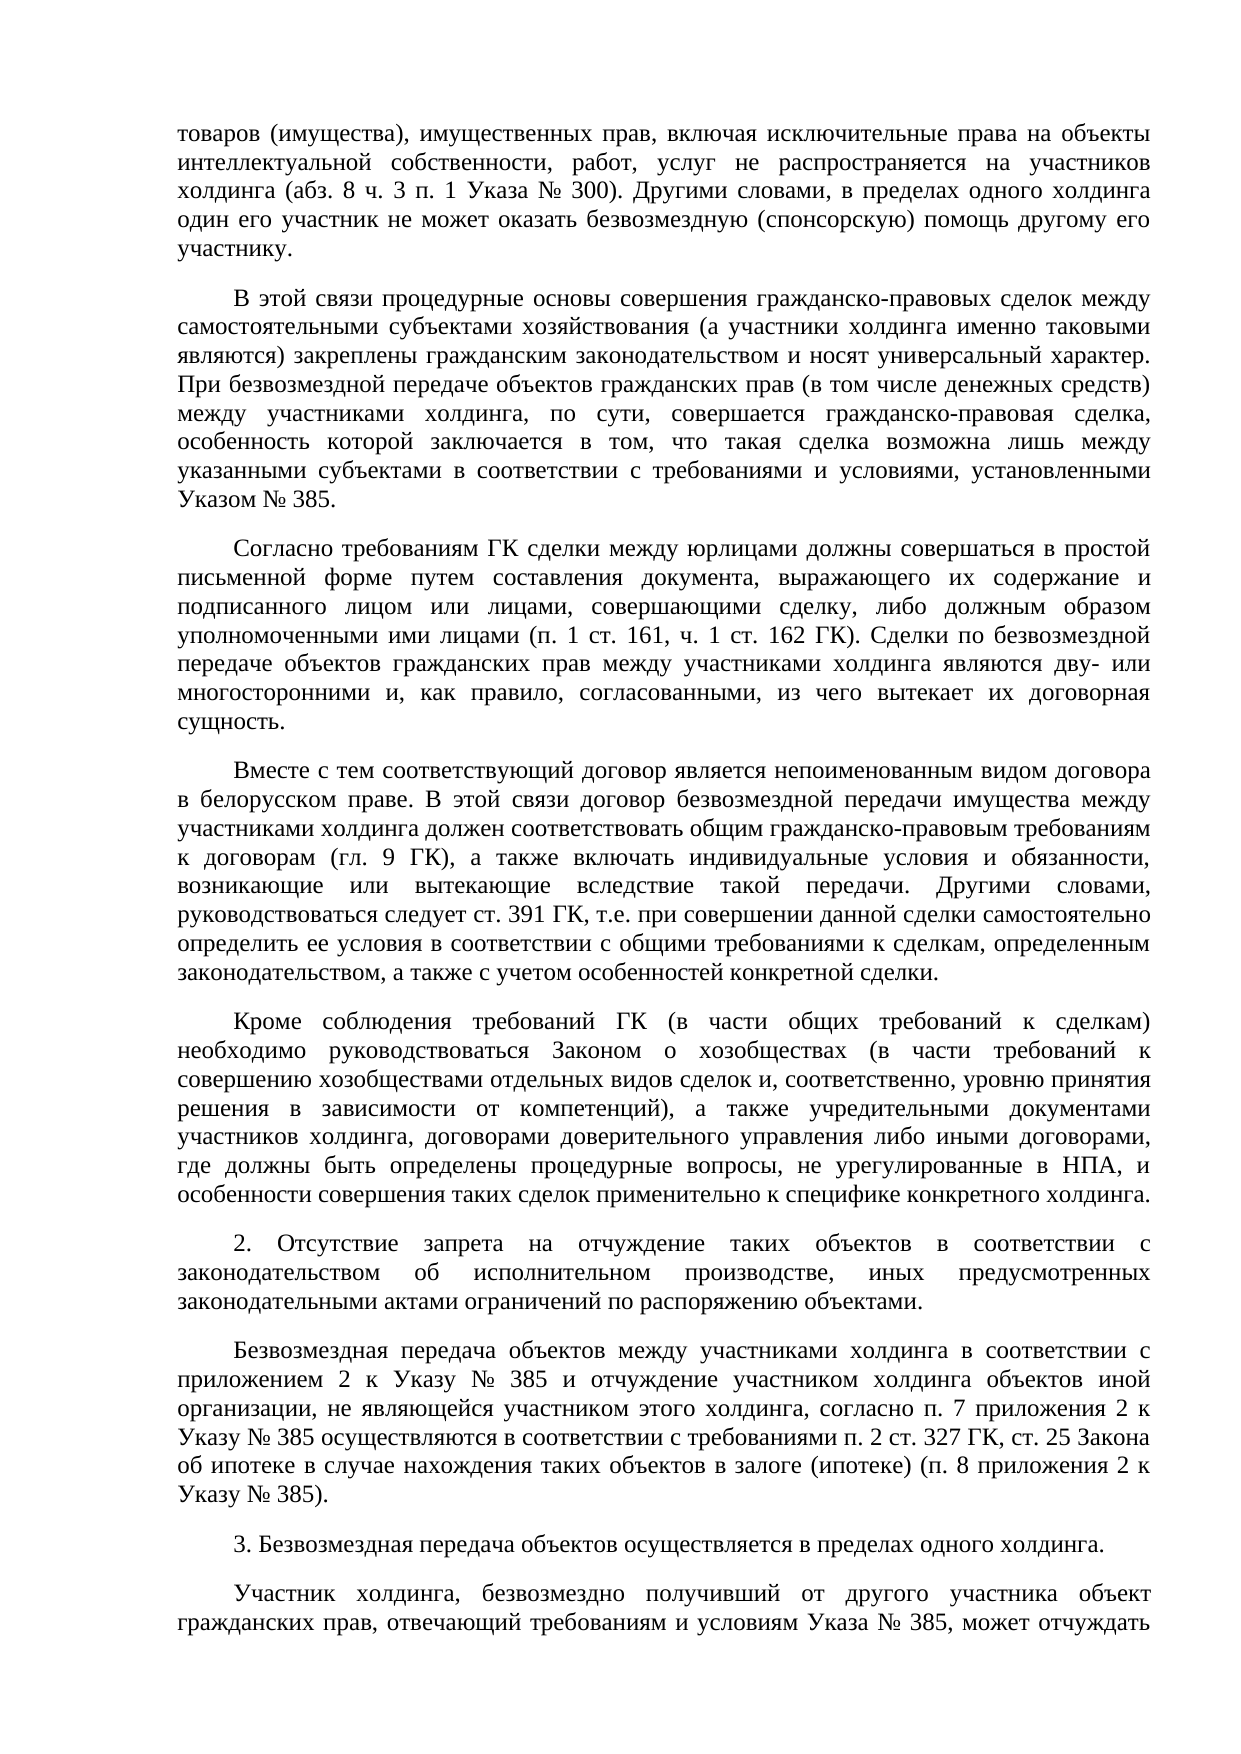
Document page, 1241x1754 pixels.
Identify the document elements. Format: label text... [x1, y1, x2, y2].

text Кроме соблюдения требований ГК (в части общих требований к сделкам) необходимо руководствоваться Законом о хозобществах (в части требований к совершению хозобществами отдельных видов сделок и, соответственно, уровню принятия решения в зависимости от компетенций), а также учредительными документами участников холдинга, договорами доверительного управления либо иными договорами, где должны быть определены процедурные вопросы, не урегулированные в НПА, и особенности совершения таких сделок применительно к специфике конкретного холдинга. [177, 1006, 1152, 1208]
text 3. Безвозмездная передача объектов осуществляется в пределах одного холдинга. [177, 1529, 1152, 1558]
text Согласно требованиям ГК сделки между юрлицами должны совершаться в простой письменной форме путем составления документа, выражающего их содержание и подписанного лицом или лицами, совершающими сделку, либо должным образом уполномоченными ими лицами (п. 1 ст. 161, ч. 1 ст. 162 ГК). Сделки по безвозмездной передаче объектов гражданских прав между участниками холдинга являются дву- или многосторонними и, как правило, согласованными, из чего вытекает их договорная сущность. [177, 533, 1152, 735]
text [177, 1578, 1152, 1636]
text Безвозмездная передача объектов между участниками холдинга в соответствии с приложением 2 к Указу № 385 и отчуждение участником холдинга объектов иной организации, не являющейся участником этого холдинга, согласно п. 7 приложения 2 к Указу № 385 осуществляются в соответствии с требованиями п. 2 ст. 327 ГК, ст. 25 Закона об ипотеке в случае нахождения таких объектов в залоге (ипотеке) (п. 8 приложения 2 к Указу № 385). [177, 1336, 1152, 1508]
text В этой связи процедурные основы совершения гражданско-правовых сделок между самостоятельными субъектами хозяйствования (а участники холдинга именно таковыми являются) закреплены гражданским законодательством и носят универсальный характер. При безвозмездной передаче объектов гражданских прав (в том числе денежных средств) между участниками холдинга, по сути, совершается гражданско-правовая сделка, особенность которой заключается в том, что такая сделка возможна лишь между указанными субъектами в соответствии с требованиями и условиями, установленными Указом № 385. [177, 283, 1152, 513]
text Вместе с тем соответствующий договор является непоименованным видом договора в белорусском праве. В этой связи договор безвозмездной передачи имущества между участниками холдинга должен соответствовать общим гражданско-правовым требованиям к договорам (гл. 9 ГК), а также включать индивидуальные условия и обязанности, возникающие или вытекающие вследствие такой передачи. Другими словами, руководствоваться следует ст. 391 ГК, т.е. при совершении данной сделки самостоятельно определить ее условия в соответствии с общими требованиями к сделкам, определенным законодательством, а также с учетом особенностей конкретной сделки. [177, 756, 1152, 986]
text 2. Отсутствие запрета на отчуждение таких объектов в соответствии с законодательством об исполнительном производстве, иных предусмотренных законодательными актами ограничений по распоряжению объектами. [177, 1228, 1152, 1315]
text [177, 118, 1152, 262]
